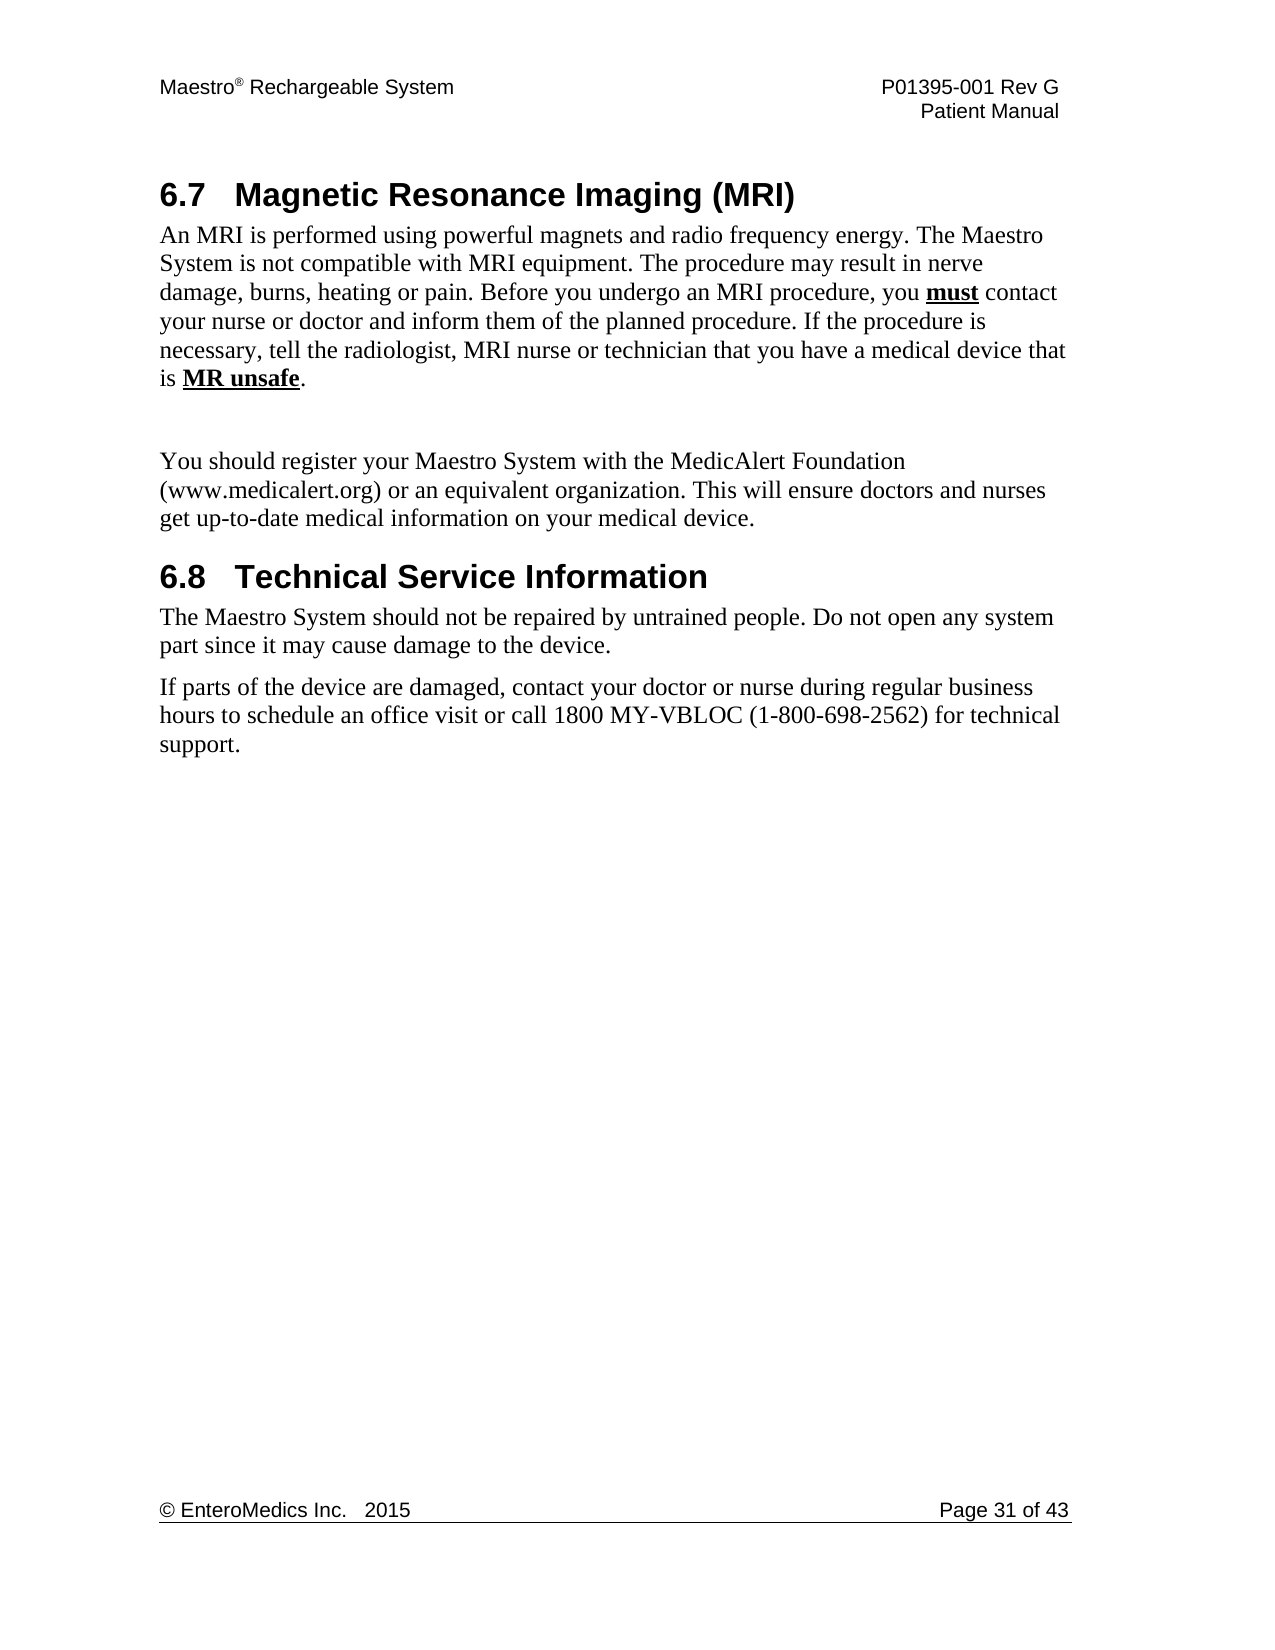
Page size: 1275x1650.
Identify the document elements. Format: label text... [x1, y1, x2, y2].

subtitle Technical Service Information [159, 557, 1072, 596]
text An MRI is performed using powerful magnets and radio frequency energy. The Maestro System is not compatible with MRI equipment. The procedure may result in nerve damage, burns, heating or pain. Before you undergo an MRI procedure, you must contact your nurse or doctor and inform them of the planned procedure. If the procedure is necessary, tell the radiologist, MRI nurse or technician that you have a medical device that is MR unsafe. [159, 220, 1072, 392]
subtitle Magnetic Resonance Imaging (MRI) [159, 175, 1072, 213]
text If parts of the device are damaged, contact your doctor or nurse during regular business hours to schedule an office visit or call 1800 MY-VBLOC (1-800-698-2562) for technical support. [159, 672, 1072, 758]
text You should register your Maestro System with the MedicAlert Foundation (www.medicalert.org) or an equivalent organization. This will ensure doctors and nurses get up-to-date medical information on your medical device. [159, 446, 1072, 532]
text The Maestro System should not be repaired by untrained people. Do not open any system part since it may cause damage to the device. [159, 602, 1072, 659]
